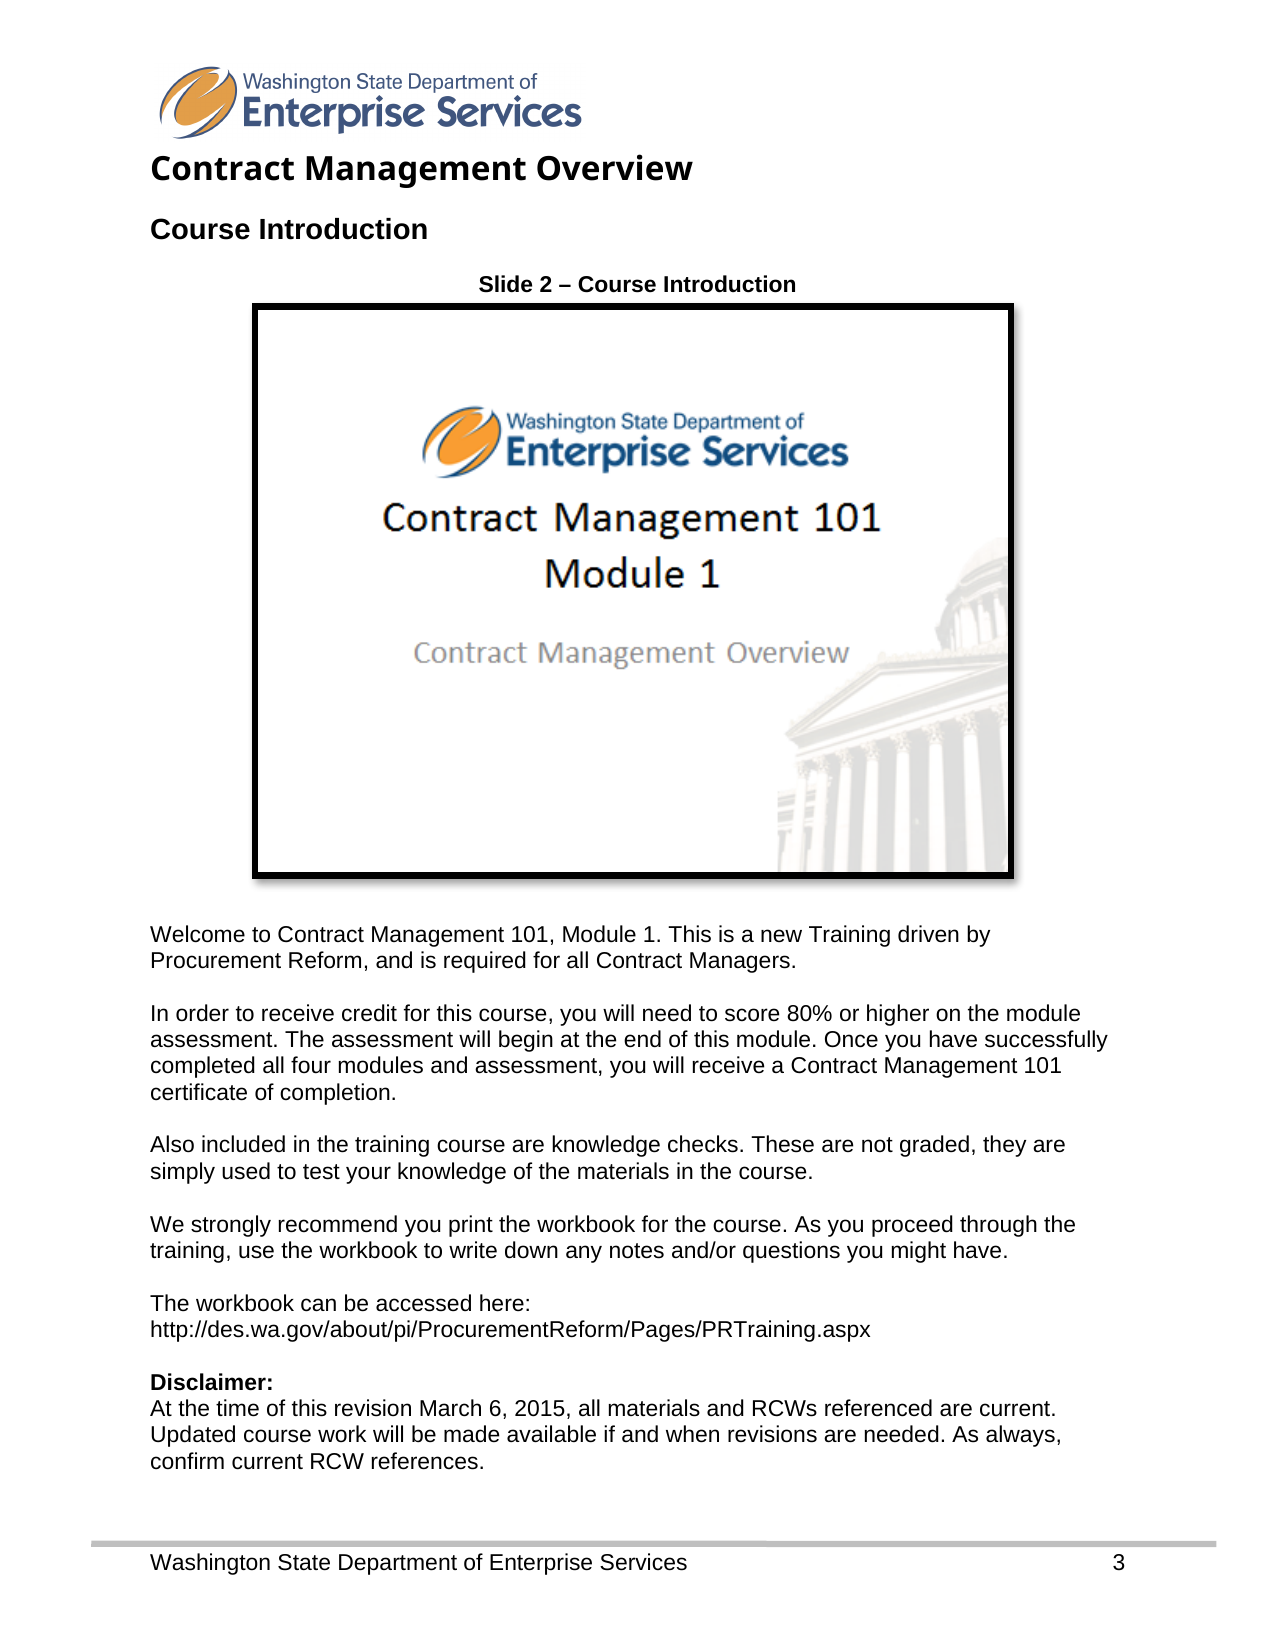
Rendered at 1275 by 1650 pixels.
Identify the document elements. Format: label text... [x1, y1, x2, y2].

picture [153, 63, 586, 142]
subtitle Contract Management Overview [150, 150, 1125, 187]
text The workbook can be accessed here: http://des.wa.gov/about/pi/ProcurementReform/Pages/PRTraining.aspx [150, 1289, 1125, 1342]
text Slide 2 – Course Introduction [150, 271, 1125, 297]
subtitle Course Introduction [150, 212, 1125, 246]
text Also included in the training course are knowledge checks. These are not graded, they are simply used to test your knowledge of the materials in the course. [150, 1131, 1125, 1184]
text Disclaimer: [150, 1369, 1125, 1395]
text At the time of this revision March 6, 2015, all materials and RCWs referenced are current. Updated course work will be made available if and when revisions are needed. As always, confirm current RCW references. [150, 1395, 1125, 1474]
text Welcome to Contract Management 101, Module 1. This is a new Training driven by Procurement Reform, and is required for all Contract Managers. [150, 921, 1125, 973]
picture [258, 310, 1008, 872]
text In order to receive credit for this course, you will need to score 80% or higher on the module assessment. The assessment will begin at the end of this module. Once you have successfully completed all four modules and assessment, you will receive a Contract Management 101 certificate of completion. [150, 1000, 1125, 1105]
text We strongly recommend you print the workbook for the course. As you proceed through the training, use the workbook to write down any notes and/or questions you might have. [150, 1211, 1125, 1263]
